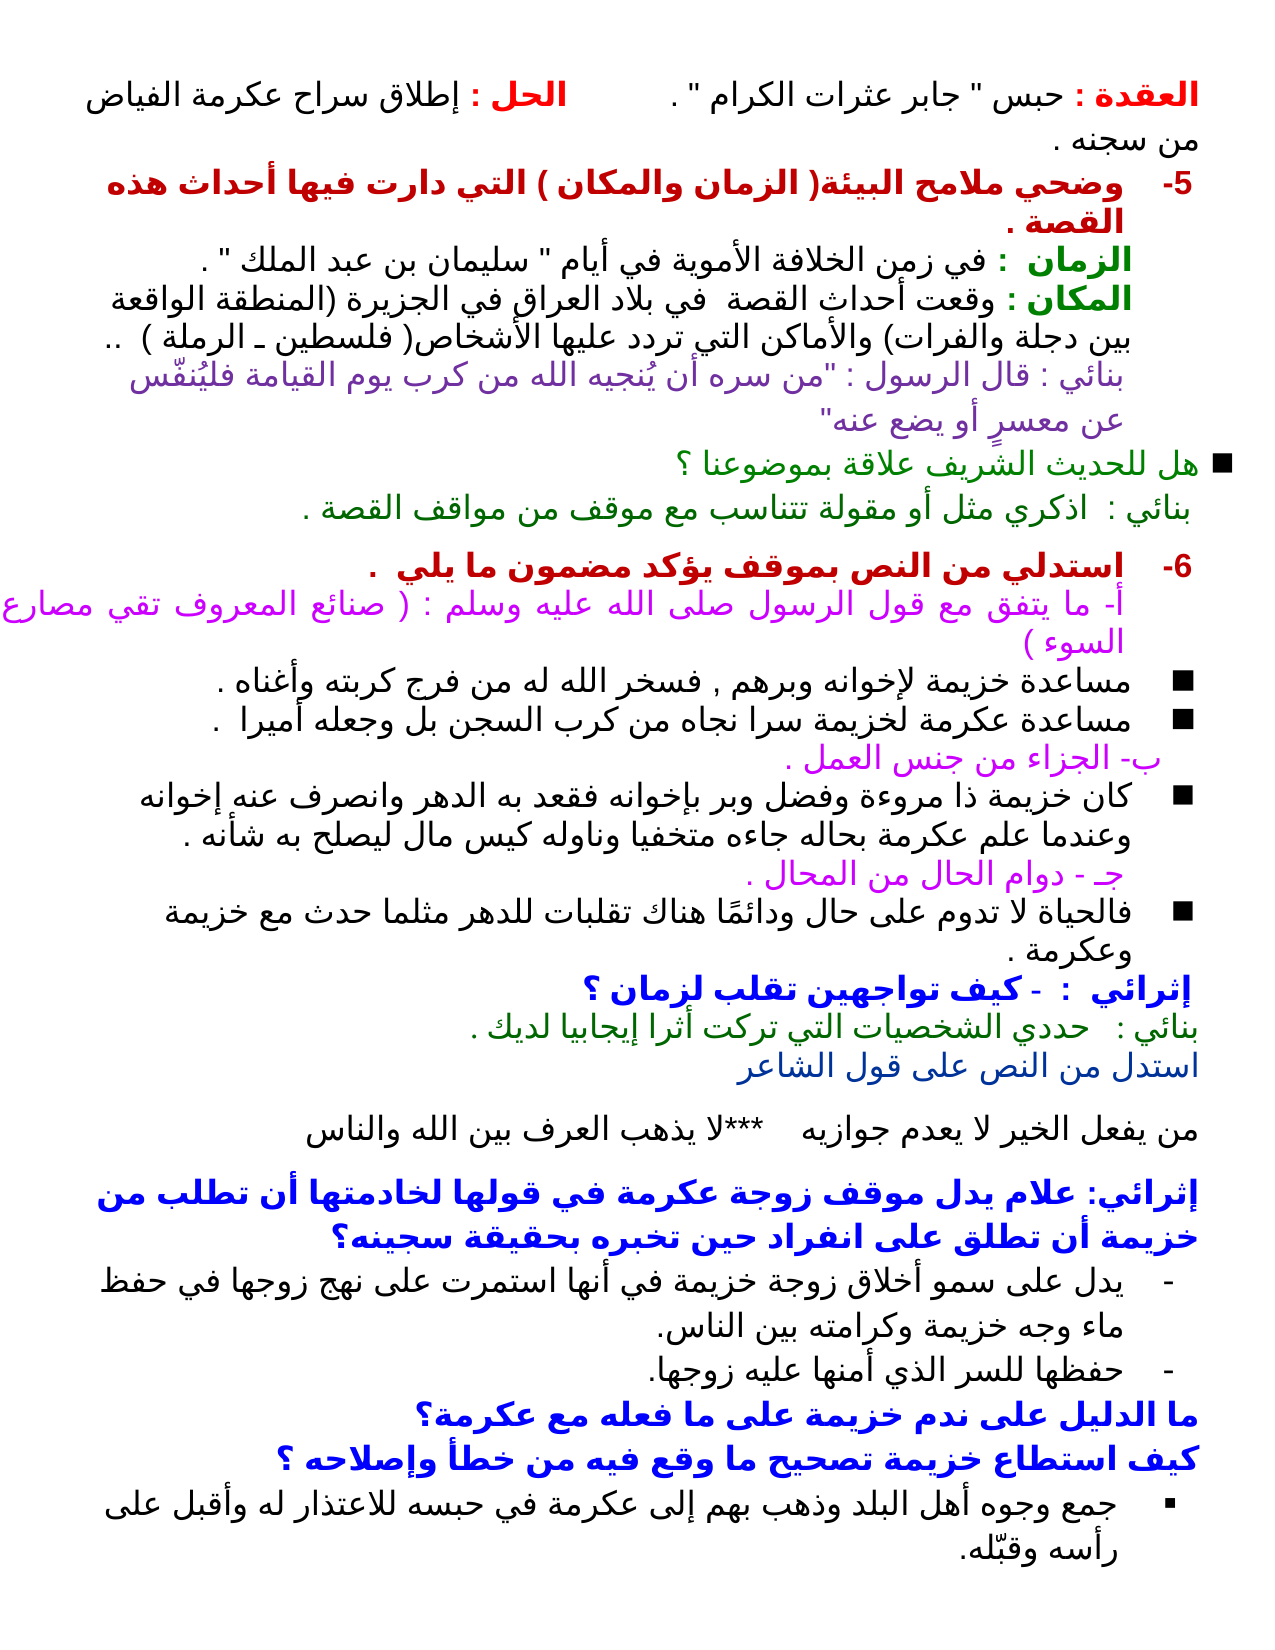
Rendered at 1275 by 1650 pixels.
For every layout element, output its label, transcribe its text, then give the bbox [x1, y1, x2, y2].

text ما الدليل على ندم خزيمة على ما فعله مع عكرمة؟ [75, 1395, 1200, 1434]
list هل للحديث الشريف علاقة بموضوعنا ؟ [104, 444, 1210, 482]
list حفظها للسر الذي أمنها عليه زوجها. [75, 1350, 1162, 1389]
text أ- ما يتفق مع قول الرسول صلى الله عليه وسلم : ( صنائع المعروف تقي مصارع السوء ) [1, 584, 1125, 661]
text كيف استطاع خزيمة تصحيح ما وقع فيه من خطأ وإصلاحه ؟ [75, 1439, 1200, 1478]
text بنائي : اذكري مثل أو مقولة تتناسب مع موقف من مواقف القصة . [75, 488, 1192, 527]
list يدل على سمو أخلاق زوجة خزيمة في أنها استمرت على نهج زوجها في حفظ ماء وجه خزيمة وكرامته بين الناس. [75, 1261, 1162, 1344]
list جمع وجوه أهل البلد وذهب بهم إلى عكرمة في حبسه للاعتذار له وأقبل على رأسه وقبّله. [75, 1484, 1162, 1566]
list فالحياة لا تدوم على حال ودائمًا هناك تقلبات للدهر مثلما حدث مع خزيمة وعكرمة . [75, 892, 1170, 969]
text إثرائي : - كيف تواجهين تقلب لزمان ؟ [75, 969, 1192, 1007]
text من يفعل الخير لا يعدم جوازيه *** لا يذهب العرف بين الله والناس [83, 1109, 1200, 1148]
text استدل من النص على قول الشاعر [83, 1046, 1200, 1084]
list كان خزيمة ذا مروءة وفضل وبر بإخوانه فقعد به الدهر وانصرف عنه إخوانه وعندما علم عكرمة بحاله جاءه متخفيا وناوله كيس مال ليصلح به شأنه . [75, 777, 1170, 853]
text بنائي : حددي الشخصيات التي تركت أثرا إيجابيا لديك . [75, 1007, 1200, 1046]
text العقدة : حبس " جابر عثرات الكرام " . الحل : إطلاق سراح عكرمة الفياض من سجنه . [75, 75, 1200, 158]
text إثرائي: علام يدل موقف زوجة عكرمة في قولها لخادمتها أن تطلب من خزيمة أن تطلق على انفراد حين تخبره بحقيقة سجينه؟ [75, 1173, 1200, 1255]
text المكان : وقعت أحداث القصة في بلاد العراق في الجزيرة (المنطقة الواقعة بين دجلة والفرات) والأماكن التي تردد عليها الأشخاص( فلسطين ـ الرملة ) .. [75, 279, 1133, 356]
text بنائي : قال الرسول : "من سره أن يُنجيه الله من كرب يوم القيامة فليُنفّس عن معسرٍ أو يضع عنه" [104, 356, 1125, 438]
list استدلي من النص بموقف يؤكد مضمون ما يلي . [75, 546, 1162, 584]
text الزمان : في زمن الخلافة الأموية في أيام " سليمان بن عبد الملك " . [75, 240, 1133, 279]
text ب- الجزاء من جنس العمل . [75, 738, 1162, 777]
list مساعدة عكرمة لخزيمة سرا نجاه من كرب السجن بل وجعله أميرا . [75, 699, 1170, 738]
text جـ - دوام الحال من المحال . [75, 853, 1125, 892]
list وضحي ملامح البيئة( الزمان والمكان ) التي دارت فيها أحداث هذه القصة . [75, 163, 1162, 240]
list مساعدة خزيمة لإخوانه وبرهم , فسخر الله له من فرج كربته وأغناه . [75, 661, 1170, 699]
